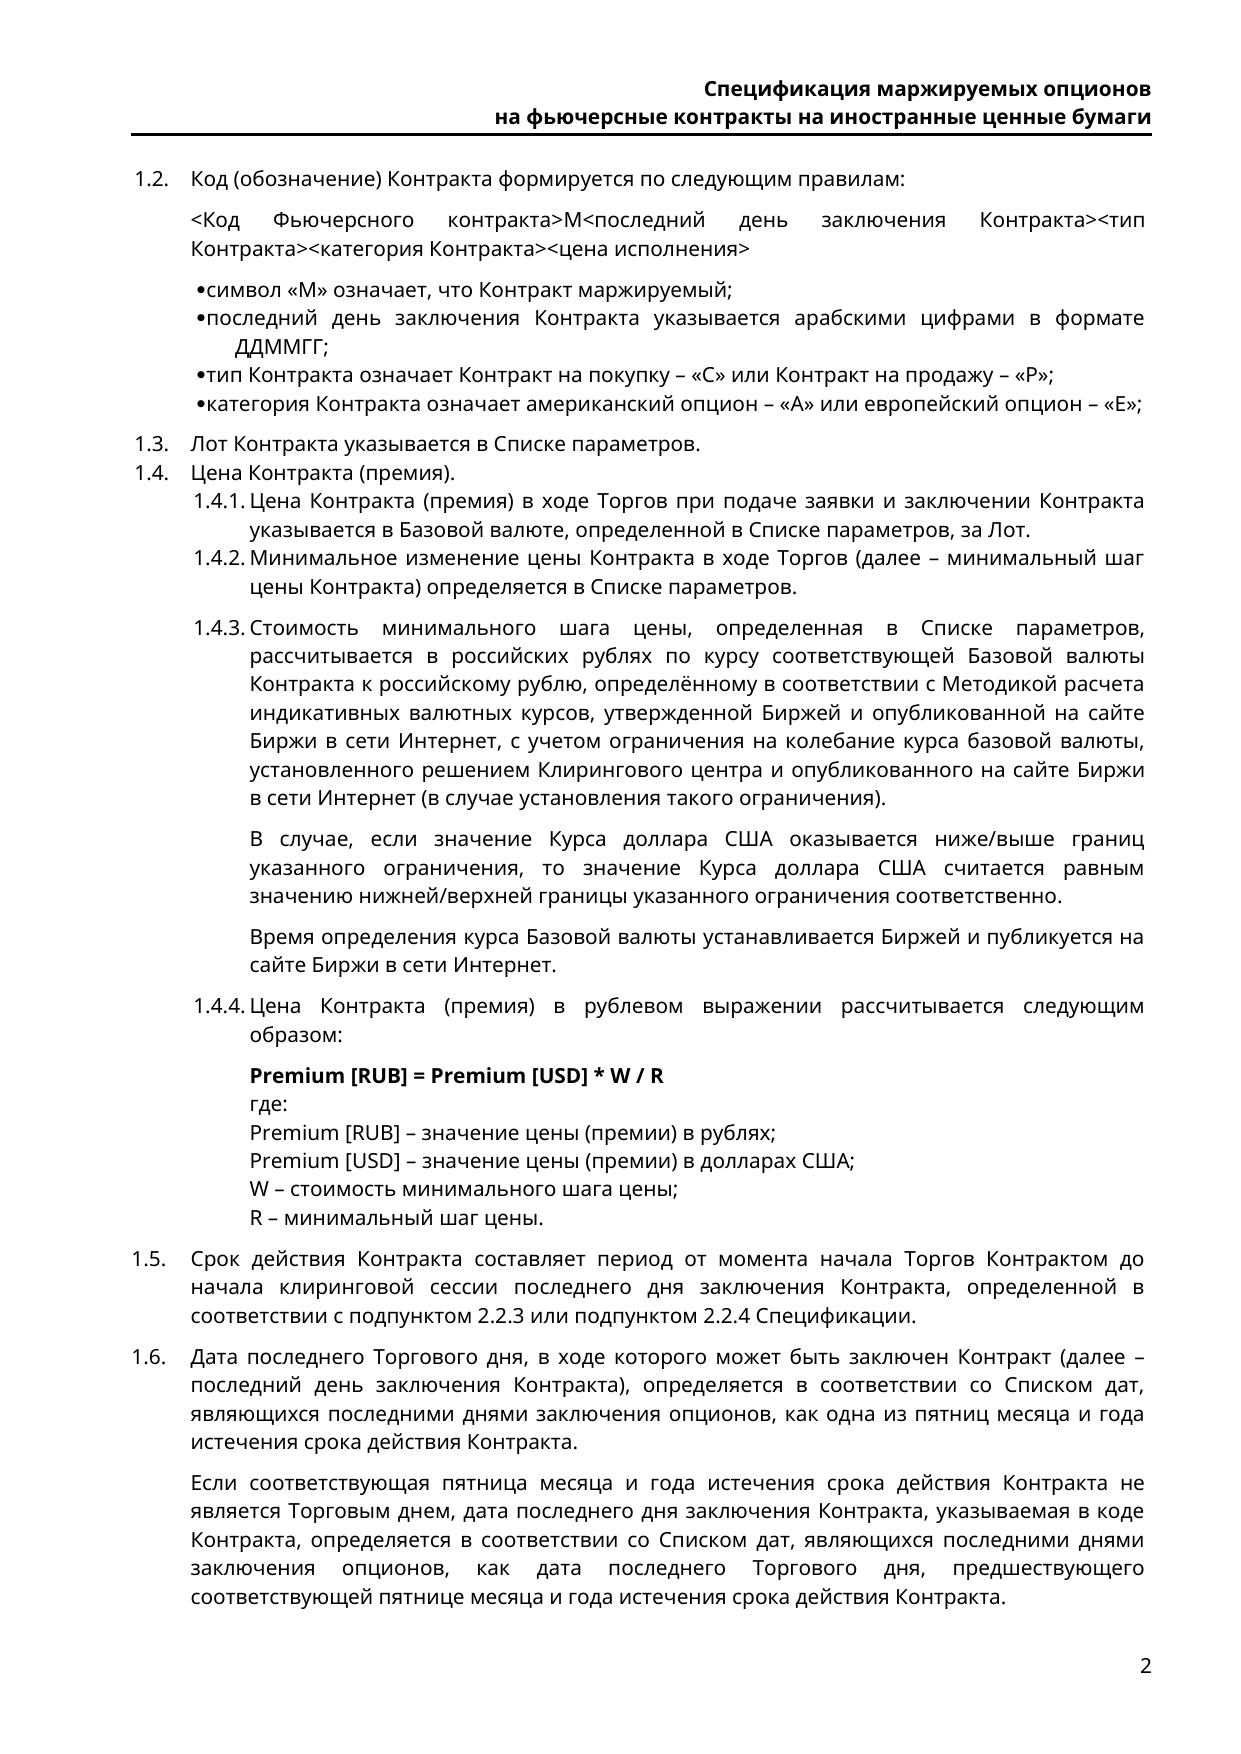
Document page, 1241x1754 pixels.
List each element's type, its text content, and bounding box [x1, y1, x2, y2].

list Срок действия Контракта составляет период от момента начала Торгов Контрактом до начала клиринговой сессии последнего дня заключения Контракта, определенной в соответствии с подпунктом 2.2.3 или подпунктом 2.2.4 Спецификации. [131, 1244, 1146, 1329]
list последний день заключения Контракта указывается арабскими цифрами в формате ДДММГГ; [197, 303, 1146, 360]
list Цена Контракта (премия). [134, 458, 1146, 486]
list Минимальное изменение цены Контракта в ходе Торгов (далее – минимальный шаг цены Контракта) определяется в Списке параметров. [193, 543, 1146, 600]
list В случае, если значение Курса доллара США оказывается ниже/выше границ указанного ограничения, то значение Курса доллара США считается равным значению нижней/верхней границы указанного ограничения соответственно. [249, 824, 1146, 909]
text Premium [USD] – значение цены (премии) в долларах США; [249, 1146, 1146, 1174]
text W – стоимость минимального шага цены; [249, 1174, 1146, 1203]
text Стоимость минимального шага цены, определенная в Списке параметров, рассчитывается в российских рублях по курсу соответствующей Базовой валюты Контракта к российскому рублю, определённому в соответствии с Методикой расчета индикативных валютных курсов, утвержденной Биржей и опубликованной на сайте Биржи в сети Интернет, с учетом ограничения на колебание курса базовой валюты, установленного решением Клирингового центра и опубликованного на сайте Биржи в сети Интернет (в случае установления такого ограничения). [193, 613, 1146, 812]
list <Код Фьючерсного контракта>M<последний день заключения Контракта><тип Контракта><категория Контракта><цена исполнения> [190, 206, 1146, 262]
list Лот Контракта указывается в Списке параметров. [134, 429, 1146, 458]
text Дата последнего Торгового дня, в ходе которого может быть заключен Контракт (далее – последний день заключения Контракта), определяется в соответствии со Списком дат, являющихся последними днями заключения опционов, как одна из пятниц месяца и года истечения срока действия Контракта. [131, 1342, 1146, 1456]
list Цена Контракта (премия) в рублевом выражении рассчитывается следующим образом: [193, 991, 1146, 1048]
text R – минимальный шаг цены. [249, 1203, 1146, 1231]
list категория Контракта означает американский опцион – «A» или европейский опцион – «E»; [197, 389, 1146, 417]
list Цена Контракта (премия) в ходе Торгов при подаче заявки и заключении Контракта указывается в Базовой валюте, определенной в Списке параметров, за Лот. [193, 486, 1146, 543]
list Если соответствующая пятница месяца и года истечения срока действия Контракта не является Торговым днем, дата последнего дня заключения Контракта, указываемая в коде Контракта, определяется в соответствии со Списком дат, являющихся последними днями заключения опционов, как дата последнего Торгового дня, предшествующего соответствующей пятнице месяца и года истечения срока действия Контракта. [190, 1468, 1146, 1610]
list Код (обозначение) Контракта формируется по следующим правилам: [134, 164, 1146, 193]
text Premium [RUB] – значение цены (премии) в рублях; [249, 1118, 1146, 1146]
list тип Контракта означает Контракт на покупку – «C» или Контракт на продажу – «P»; [197, 360, 1146, 389]
text Premium [RUB] = Premium [USD] * W / R [249, 1061, 1146, 1089]
list Время определения курса Базовой валюты устанавливается Биржей и публикуется на сайте Биржи в сети Интернет. [249, 922, 1146, 979]
list символ «M» означает, что Контракт маржируемый; [197, 275, 1146, 303]
text где: [249, 1089, 1146, 1118]
